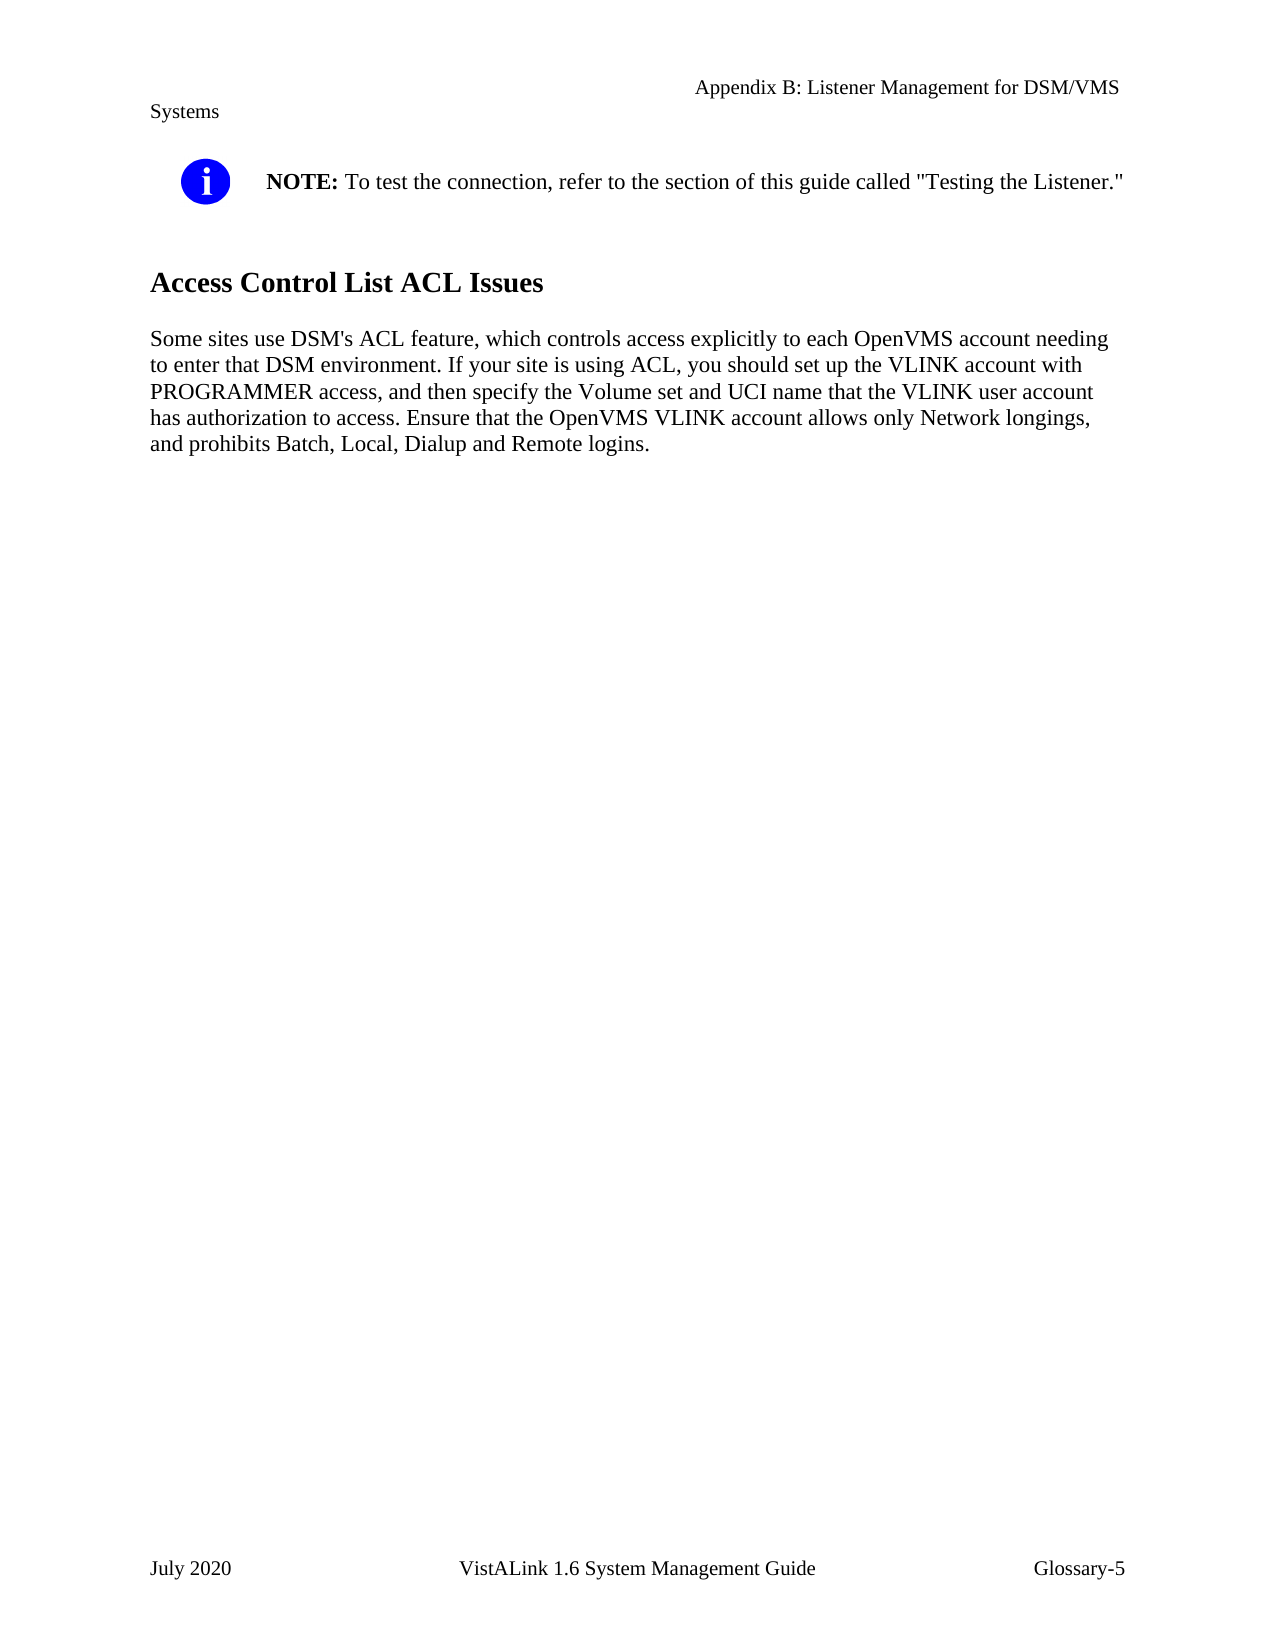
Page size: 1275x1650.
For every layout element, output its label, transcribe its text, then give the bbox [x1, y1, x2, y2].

subtitle Access Control List ACL Issues [150, 265, 1125, 299]
table_header [161, 150, 255, 212]
text Some sites use DSM's ACL feature, which controls access explicitly to each OpenVMS account needing to enter that DSM environment. If your site is using ACL, you should set up the VLINK account with PROGRAMMER access, and then specify the Volume set and UCI name that the VLINK user account has authorization to access. Ensure that the OpenVMS VLINK account allows only Network longings, and prohibits Batch, Local, Dialup and Remote logins. [150, 325, 1125, 457]
picture [180, 156, 231, 207]
table_header NOTE: To test the connection, refer to the section of this guide called "Testing the Listener." [255, 150, 1155, 212]
